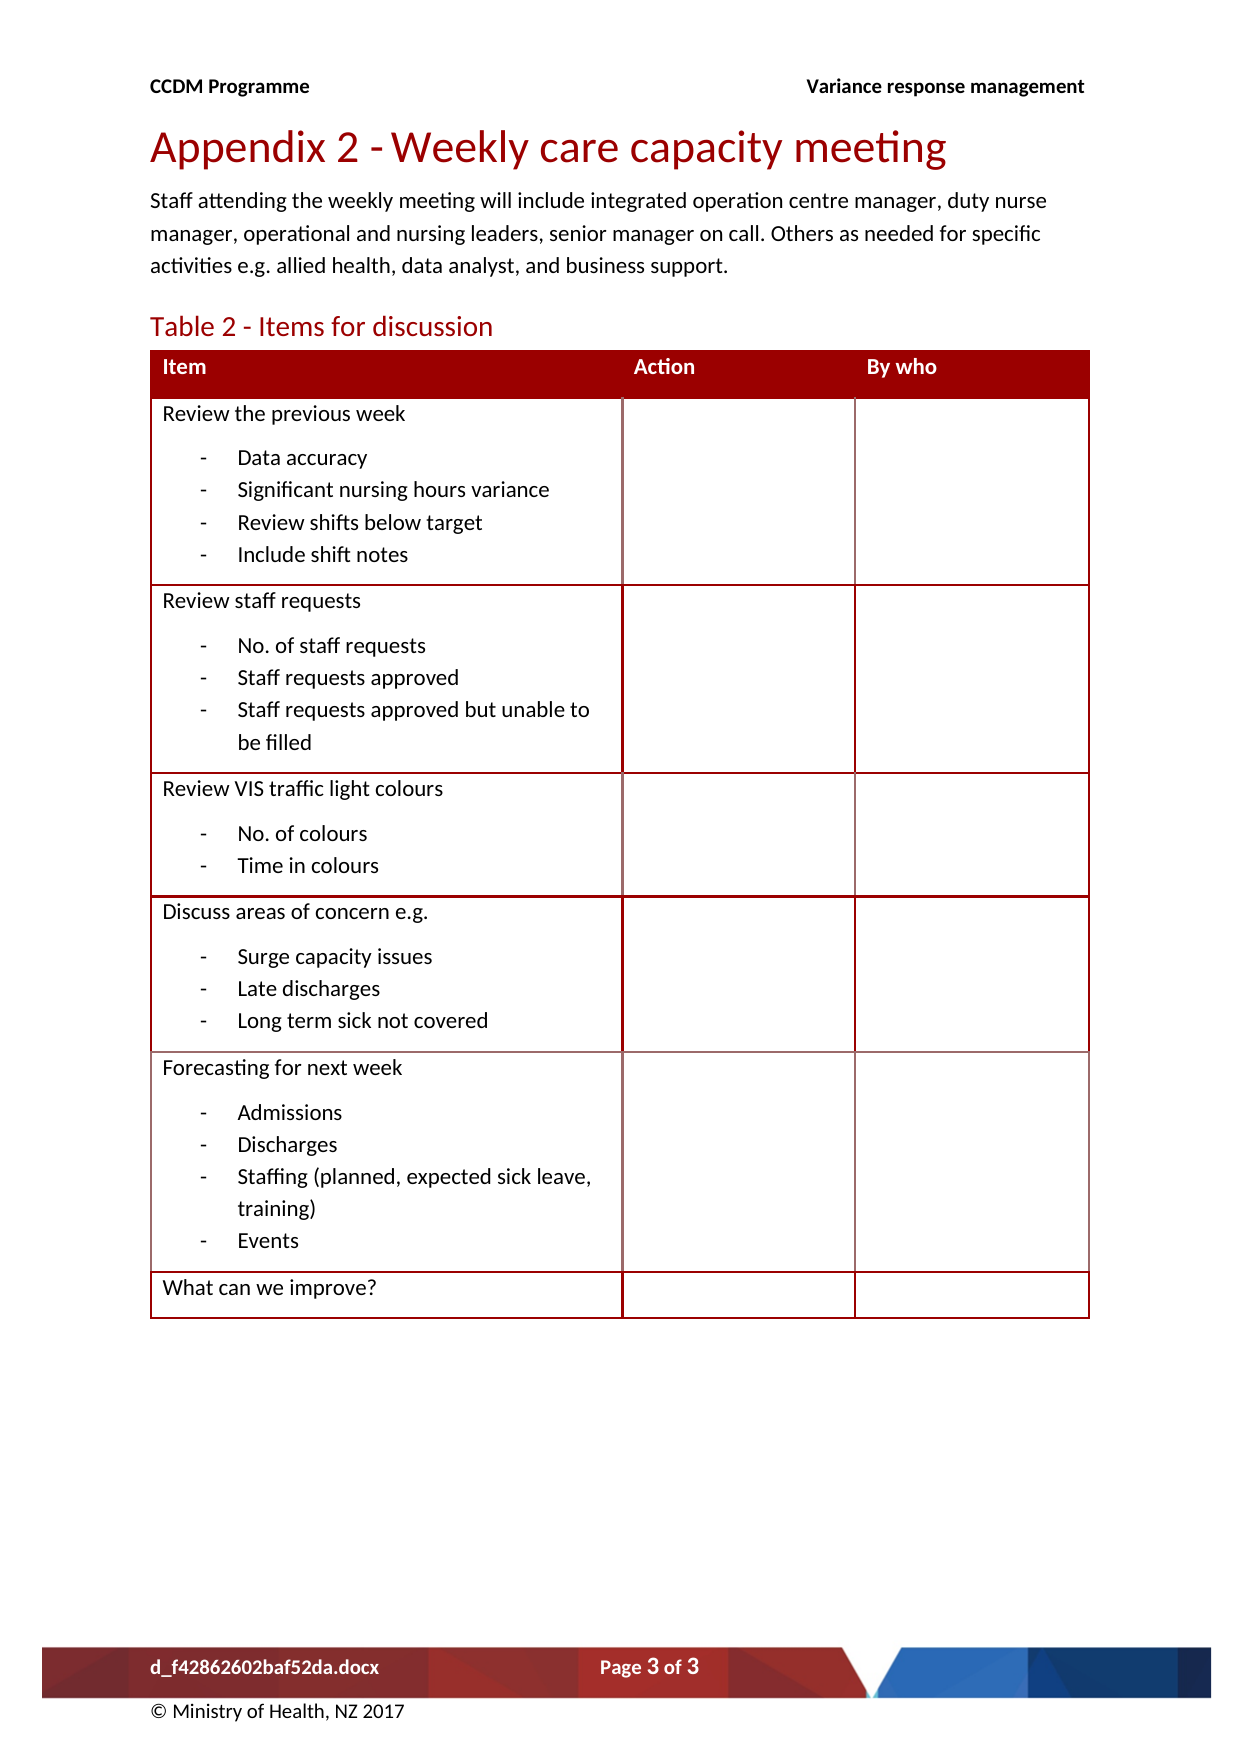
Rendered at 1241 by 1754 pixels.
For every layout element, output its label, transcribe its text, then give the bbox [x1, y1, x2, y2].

table_cell Review VIS traffic light colours No. of colours Time in colours [152, 774, 621, 895]
table_cell [856, 898, 1088, 1051]
table_cell [856, 774, 1088, 895]
table_cell [856, 399, 1088, 584]
table_cell What can we improve? [152, 1273, 621, 1317]
subtitle Table 2 - Items for discussion [150, 308, 1090, 344]
table_header Item [152, 352, 621, 397]
table_cell [624, 399, 854, 584]
table_cell Forecasting for next week Admissions Discharges Staffing (planned, expected sick leave, training) Events [152, 1053, 621, 1271]
table_header Action [624, 352, 854, 397]
table_cell Review staff requests No. of staff requests Staff requests approved Staff requests approved but unable to be filled [152, 586, 621, 772]
table_cell [624, 898, 854, 1051]
table_cell [624, 586, 854, 772]
table_cell [856, 1053, 1088, 1271]
subtitle Appendix 2 - Weekly care capacity meeting [150, 118, 1090, 174]
table_cell [856, 1273, 1088, 1317]
text Staff attending the weekly meeting will include integrated operation centre manager, duty nurse manager, operational and nursing leaders, senior manager on call. Others as needed for specific activities e.g. allied health, data analyst, and business support. [150, 187, 1090, 279]
table_header By who [856, 352, 1088, 397]
table_cell [624, 774, 854, 895]
picture [42, 1640, 1212, 1700]
table_cell Discuss areas of concern e.g. Surge capacity issues Late discharges Long term sick not covered [152, 898, 621, 1051]
table_cell [624, 1053, 854, 1271]
table_cell [856, 586, 1088, 772]
table_cell Review the previous week Data accuracy Significant nursing hours variance Review shifts below target Include shift notes [152, 399, 621, 584]
table_cell [624, 1273, 854, 1317]
